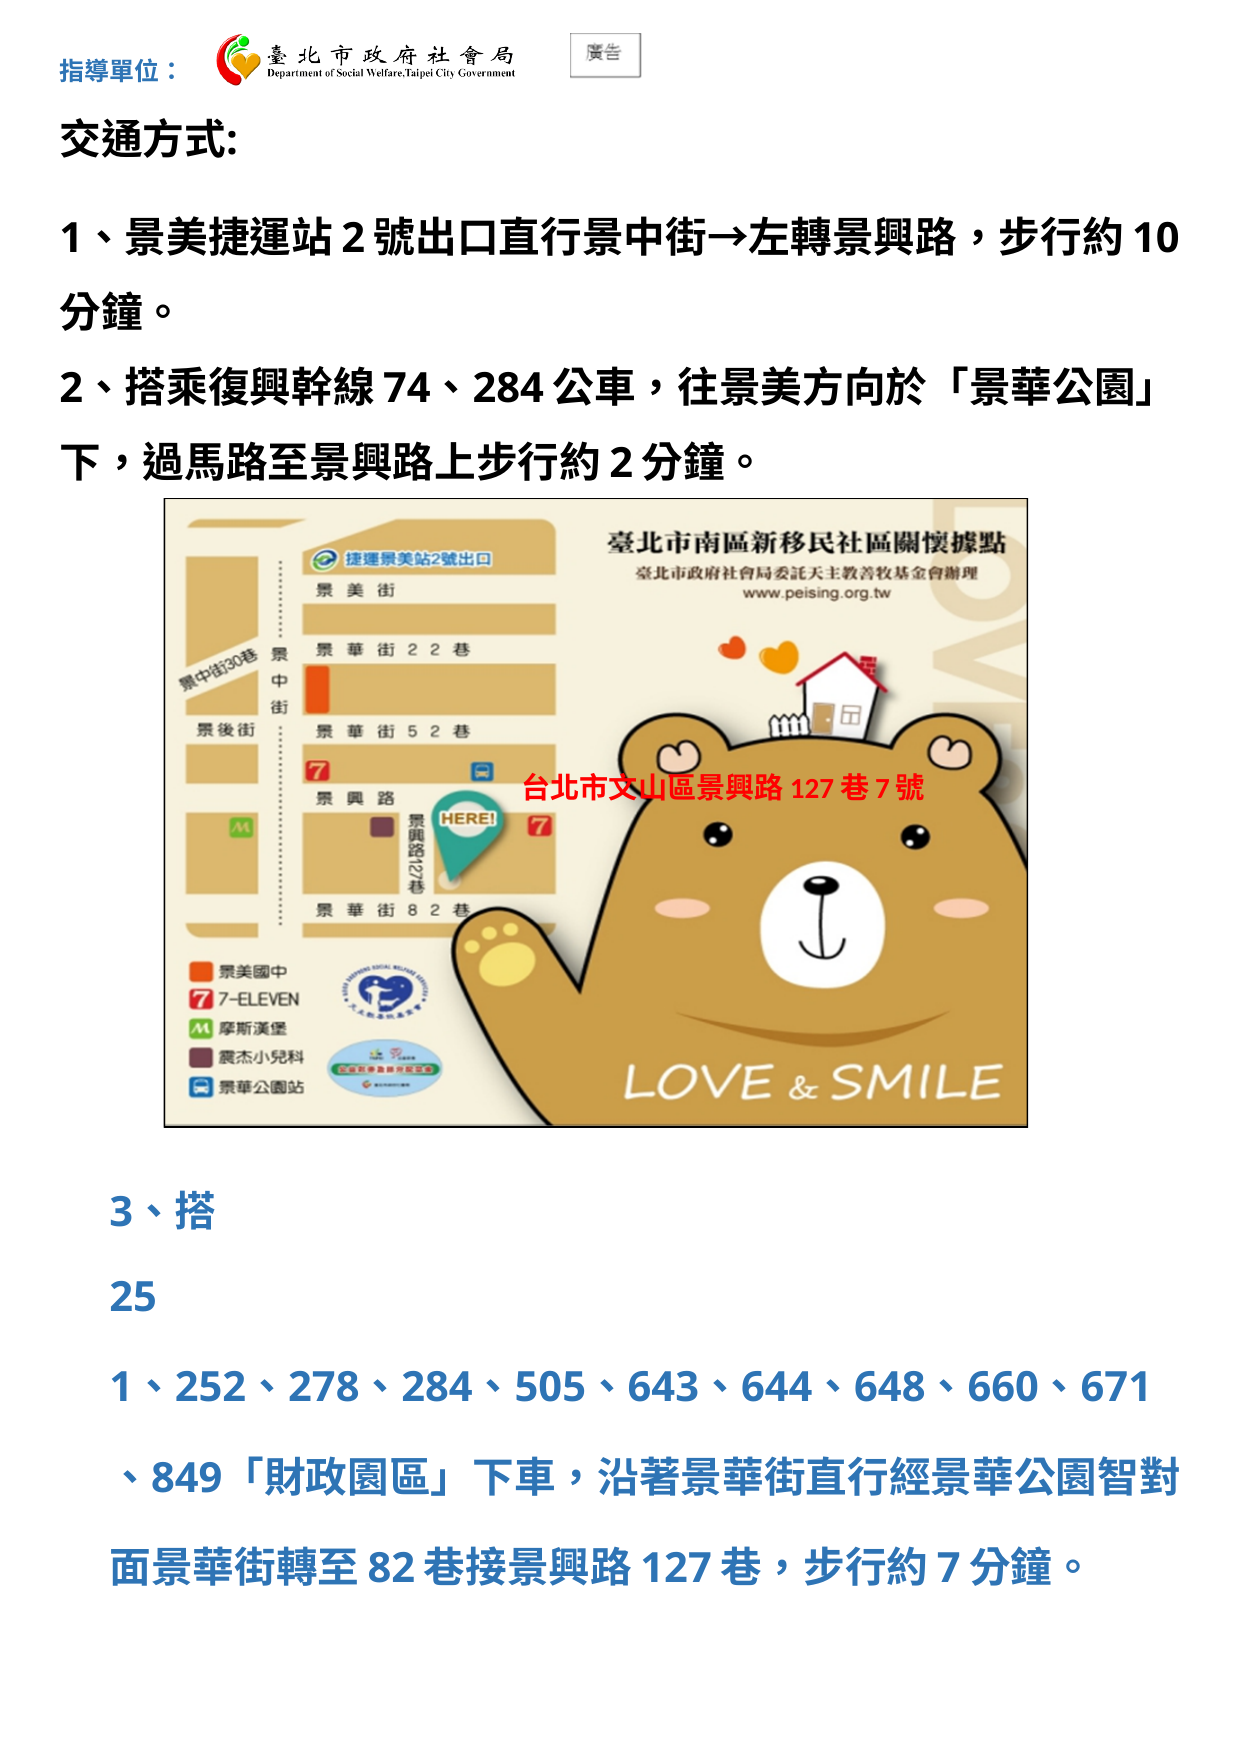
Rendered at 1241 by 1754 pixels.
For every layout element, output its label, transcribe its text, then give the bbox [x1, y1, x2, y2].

list 交通方式: [59, 106, 1181, 167]
list 1、景美捷運站2號出口直行景中街→左轉景興路，步行約10分鐘。 [59, 197, 1181, 347]
list 3、搭251、252、278、284、505、643、644、648、660、671、849「財政園區」下車，沿著景華街直行經景華公園智對面景華街轉至82巷接景興路127巷，步行約7分鐘。 [109, 1178, 1181, 1595]
picture [213, 34, 522, 86]
picture [163, 498, 1029, 1128]
list 2、搭乘復興幹線74、284公車，往景美方向於「景華公園」下，過馬路至景興路上步行約2分鐘。 [59, 347, 1181, 497]
